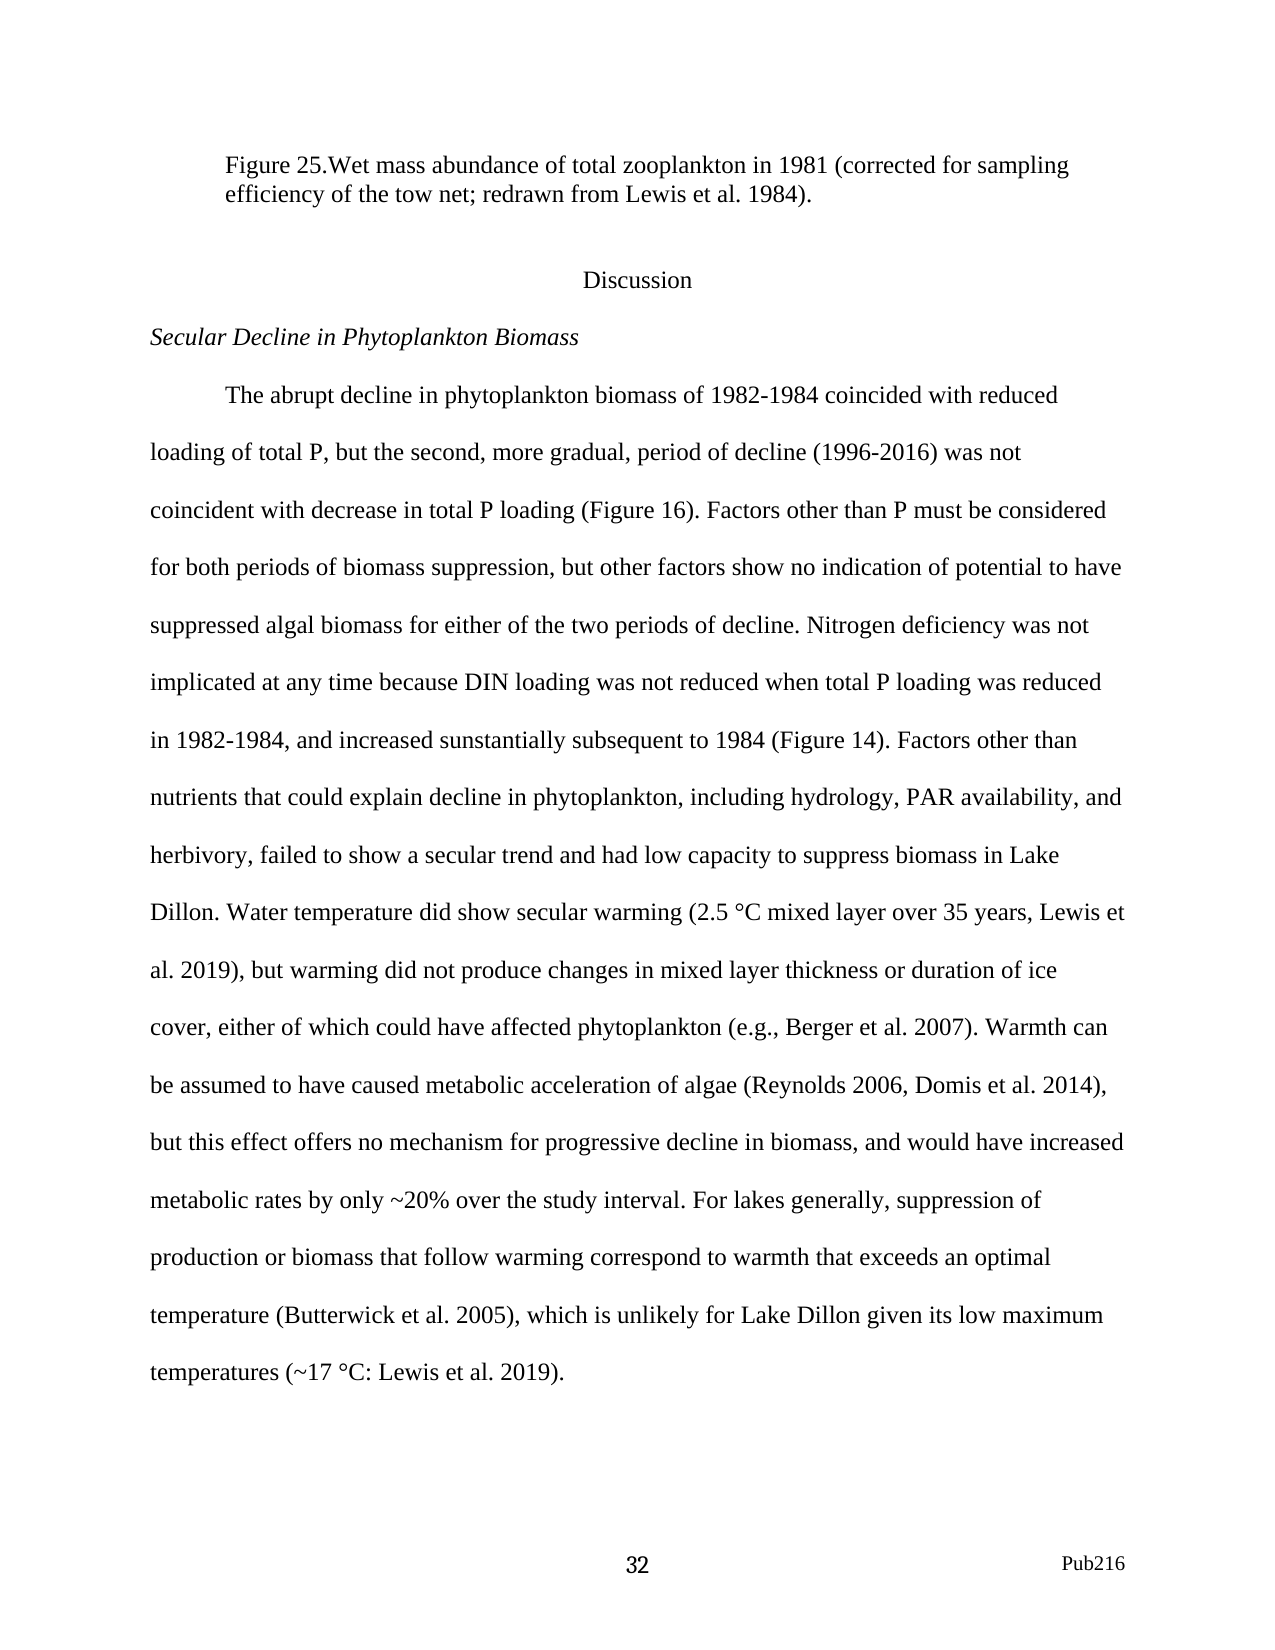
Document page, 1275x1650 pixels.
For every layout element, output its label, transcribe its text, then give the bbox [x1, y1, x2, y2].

text Figure 25.Wet mass abundance of total zooplankton in 1981 (corrected for sampling efficiency of the tow net; redrawn from Lewis et al. 1984). [225, 150, 1125, 207]
text Discussion [150, 265, 1125, 294]
text Secular Decline in Phytoplankton Biomass [150, 322, 1125, 351]
text The abrupt decline in phytoplankton biomass of 1982-1984 coincided with reduced loading of total P, but the second, more gradual, period of decline (1996-2016) was not coincident with decrease in total P loading (Figure 16). Factors other than P must be considered for both periods of biomass suppression, but other factors show no indication of potential to have suppressed algal biomass for either of the two periods of decline. Nitrogen deficiency was not implicated at any time because DIN loading was not reduced when total P loading was reduced in 1982-1984, and increased sunstantially subsequent to 1984 (Figure 14). Factors other than nutrients that could explain decline in phytoplankton, including hydrology, PAR availability, and herbivory, failed to show a secular trend and had low capacity to suppress biomass in Lake Dillon. Water temperature did show secular warming (2.5 °C mixed layer over 35 years, Lewis et al. 2019), but warming did not produce changes in mixed layer thickness or duration of ice cover, either of which could have affected phytoplankton (e.g., Berger et al. 2007). Warmth can be assumed to have caused metabolic acceleration of algae (Reynolds 2006, Domis et al. 2014), but this effect offers no mechanism for progressive decline in biomass, and would have increased metabolic rates by only ~20% over the study interval. For lakes generally, suppression of production or biomass that follow warming correspond to warmth that exceeds an optimal temperature (Butterwick et al. 2005), which is unlikely for Lake Dillon given its low maximum temperatures (~17 °C: Lewis et al. 2019). [150, 380, 1125, 1386]
